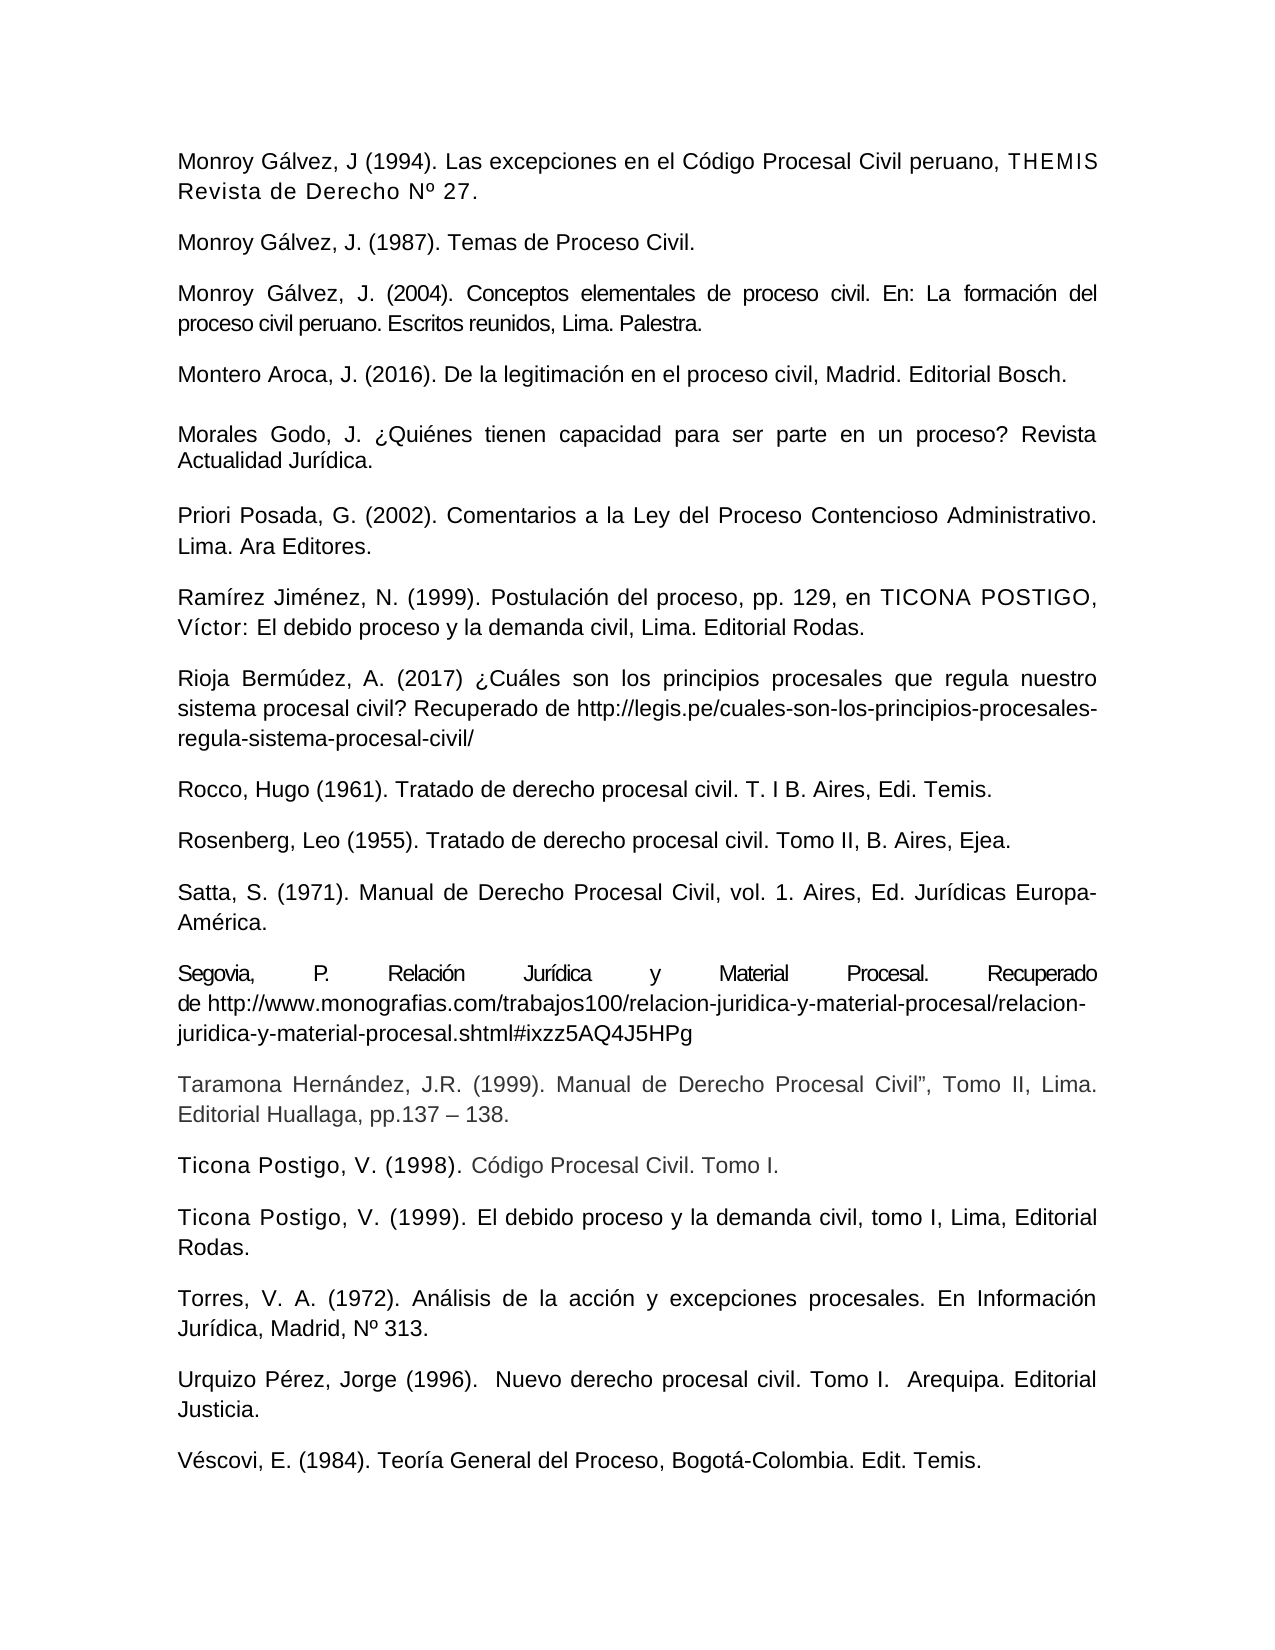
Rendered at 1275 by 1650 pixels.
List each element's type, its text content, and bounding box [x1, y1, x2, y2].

text Rocco, Hugo (1961). Tratado de derecho procesal civil. T. I B. Aires, Edi. Temis. [177, 776, 1098, 803]
text Rosenberg, Leo (1955). Tratado de derecho procesal civil. Tomo II, B. Aires, Ejea. [177, 827, 1098, 854]
text Torres, V. A. (1972). Análisis de la acción y excepciones procesales. En Información Jurídica, Madrid, Nº 313. [177, 1285, 1098, 1341]
text Taramona Hernández, J.R. (1999). Manual de Derecho Procesal Civil”, Tomo II, Lima. Editorial Huallaga, pp.137 – 138. [177, 1071, 1098, 1128]
text Morales Godo, J. ¿Quiénes tienen capacidad para ser parte en un proceso? Revista Actualidad Jurídica. [177, 421, 1098, 473]
text Ticona Postigo, V. (1999). El debido proceso y la demanda civil, tomo I, Lima, Editorial Rodas. [177, 1203, 1098, 1260]
text Monroy Gálvez, J. (1987). Temas de Proceso Civil. [177, 229, 1098, 255]
text Montero Aroca, J. (2016). De la legitimación en el proceso civil, Madrid. Editorial Bosch. [327, 361, 1098, 387]
text Véscovi, E. (1984). Teoría General del Proceso, Bogotá-Colombia. Edit. Temis. [177, 1447, 1098, 1473]
text Priori Posada, G. (2002). Comentarios a la Ley del Proceso Contencioso Administrativo. Lima. Ara Editores. [177, 502, 1098, 559]
text Ramírez Jiménez, N. (1999). Postulación del proceso, pp. 129, en TICONA POSTIGO, Víctor: El debido proceso y la demanda civil, Lima. Editorial Rodas. [177, 584, 1098, 640]
text Urquizo Pérez, Jorge (1996). Nuevo derecho procesal civil. Tomo I. Arequipa. Editorial Justicia. [177, 1366, 1098, 1422]
text Satta, S. (1971). Manual de Derecho Procesal Civil, vol. 1. Aires, Ed. Jurídicas Europa-América. [177, 878, 1098, 935]
text Monroy Gálvez, J. (2004). Conceptos elementales de proceso civil. En: La formación del proceso civil peruano. Escritos reunidos, Lima. Palestra. [177, 280, 1098, 336]
text Segovia, P. Relación Jurídica y Material Procesal. Recuperado de http://www.monografias.com/trabajos100/relacion-juridica-y-material-procesal/relacion-juridica-y-material-procesal.shtml#ixzz5AQ4J5HPg [177, 960, 1098, 1046]
text Monroy Gálvez, J (1994). Las excepciones en el Código Procesal Civil peruano, THEMIS Revista de Derecho Nº 27. [177, 148, 1098, 204]
text Rioja Bermúdez, A. (2017) ¿Cuáles son los principios procesales que regula nuestro sistema procesal civil? Recuperado de http://legis.pe/cuales-son-los-principios-procesales-regula-sistema-procesal-civil/ [177, 665, 1098, 752]
text Ticona Postigo, V. (1998). Código Procesal Civil. Tomo I. [177, 1152, 1098, 1179]
